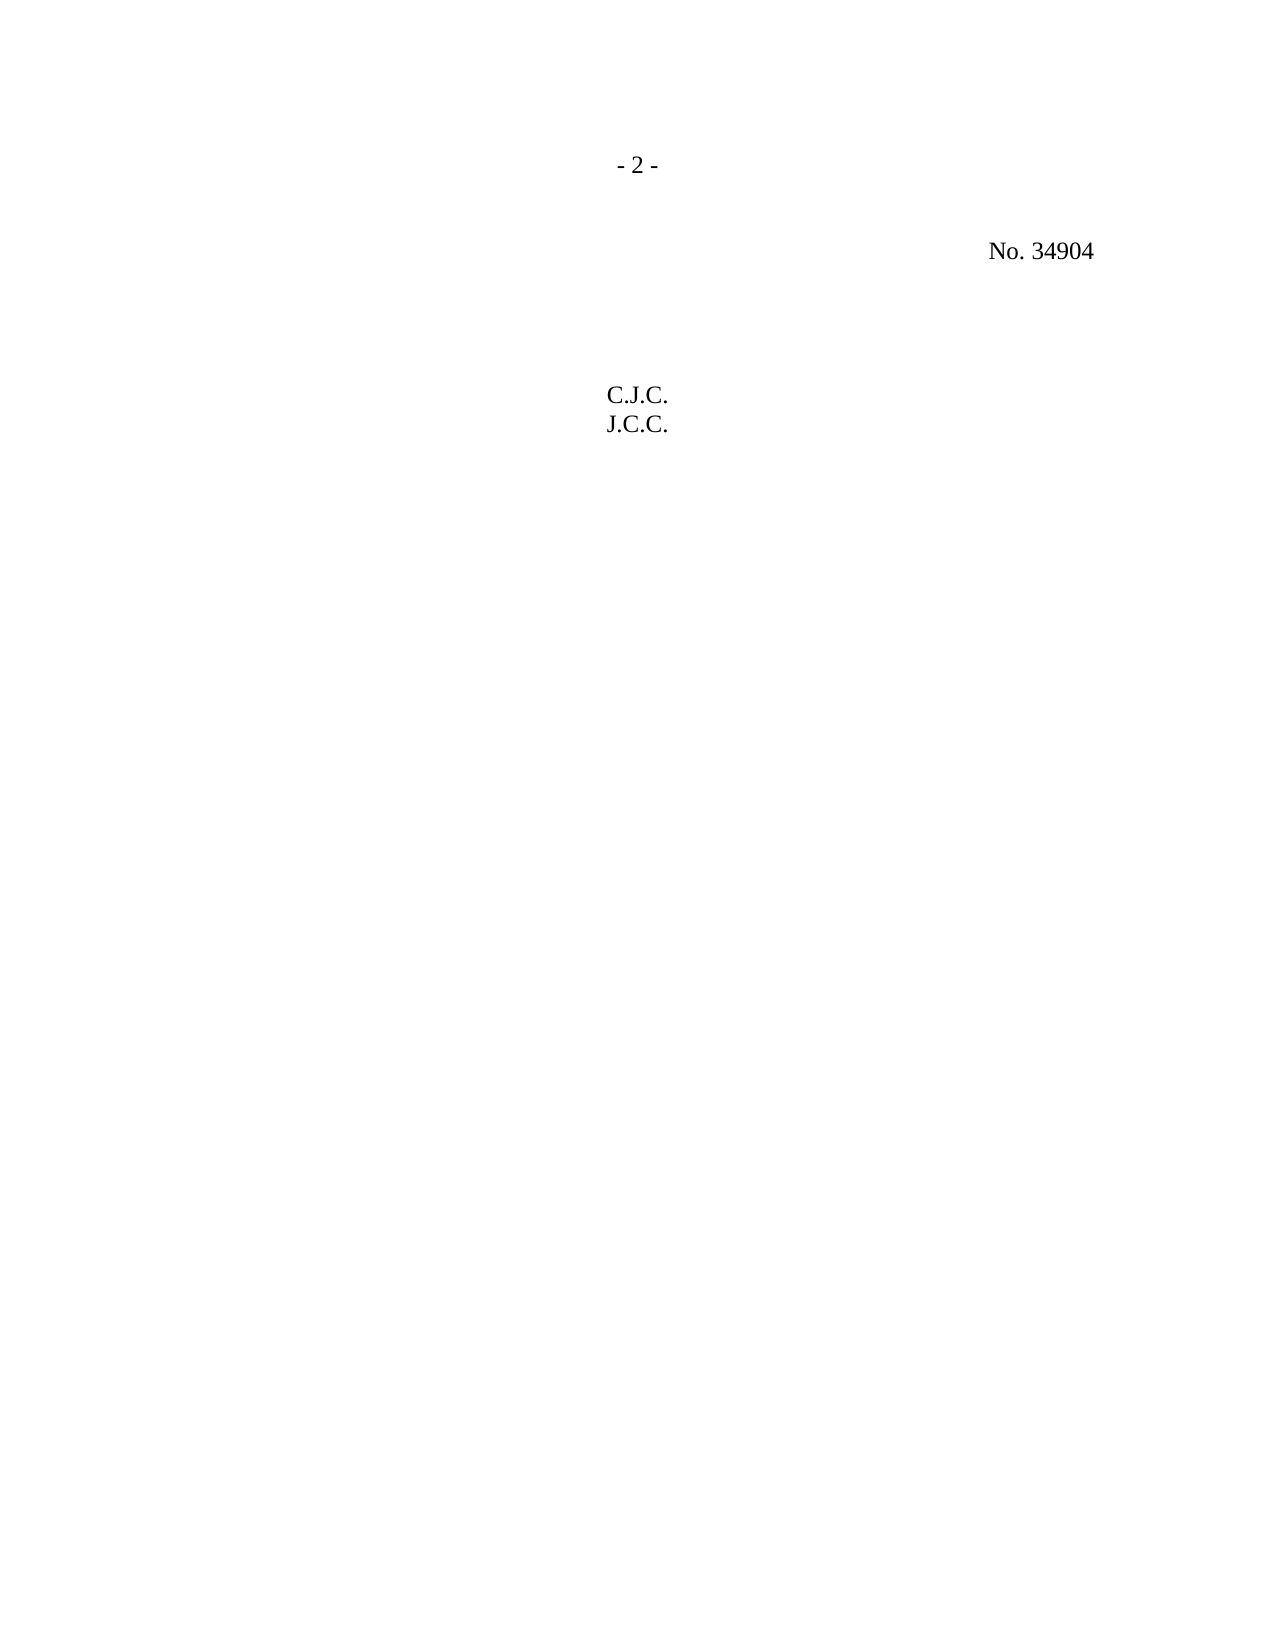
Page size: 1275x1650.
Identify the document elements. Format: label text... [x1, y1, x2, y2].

text C.J.C. [150, 380, 1125, 409]
text J.C.C. [150, 409, 1125, 437]
